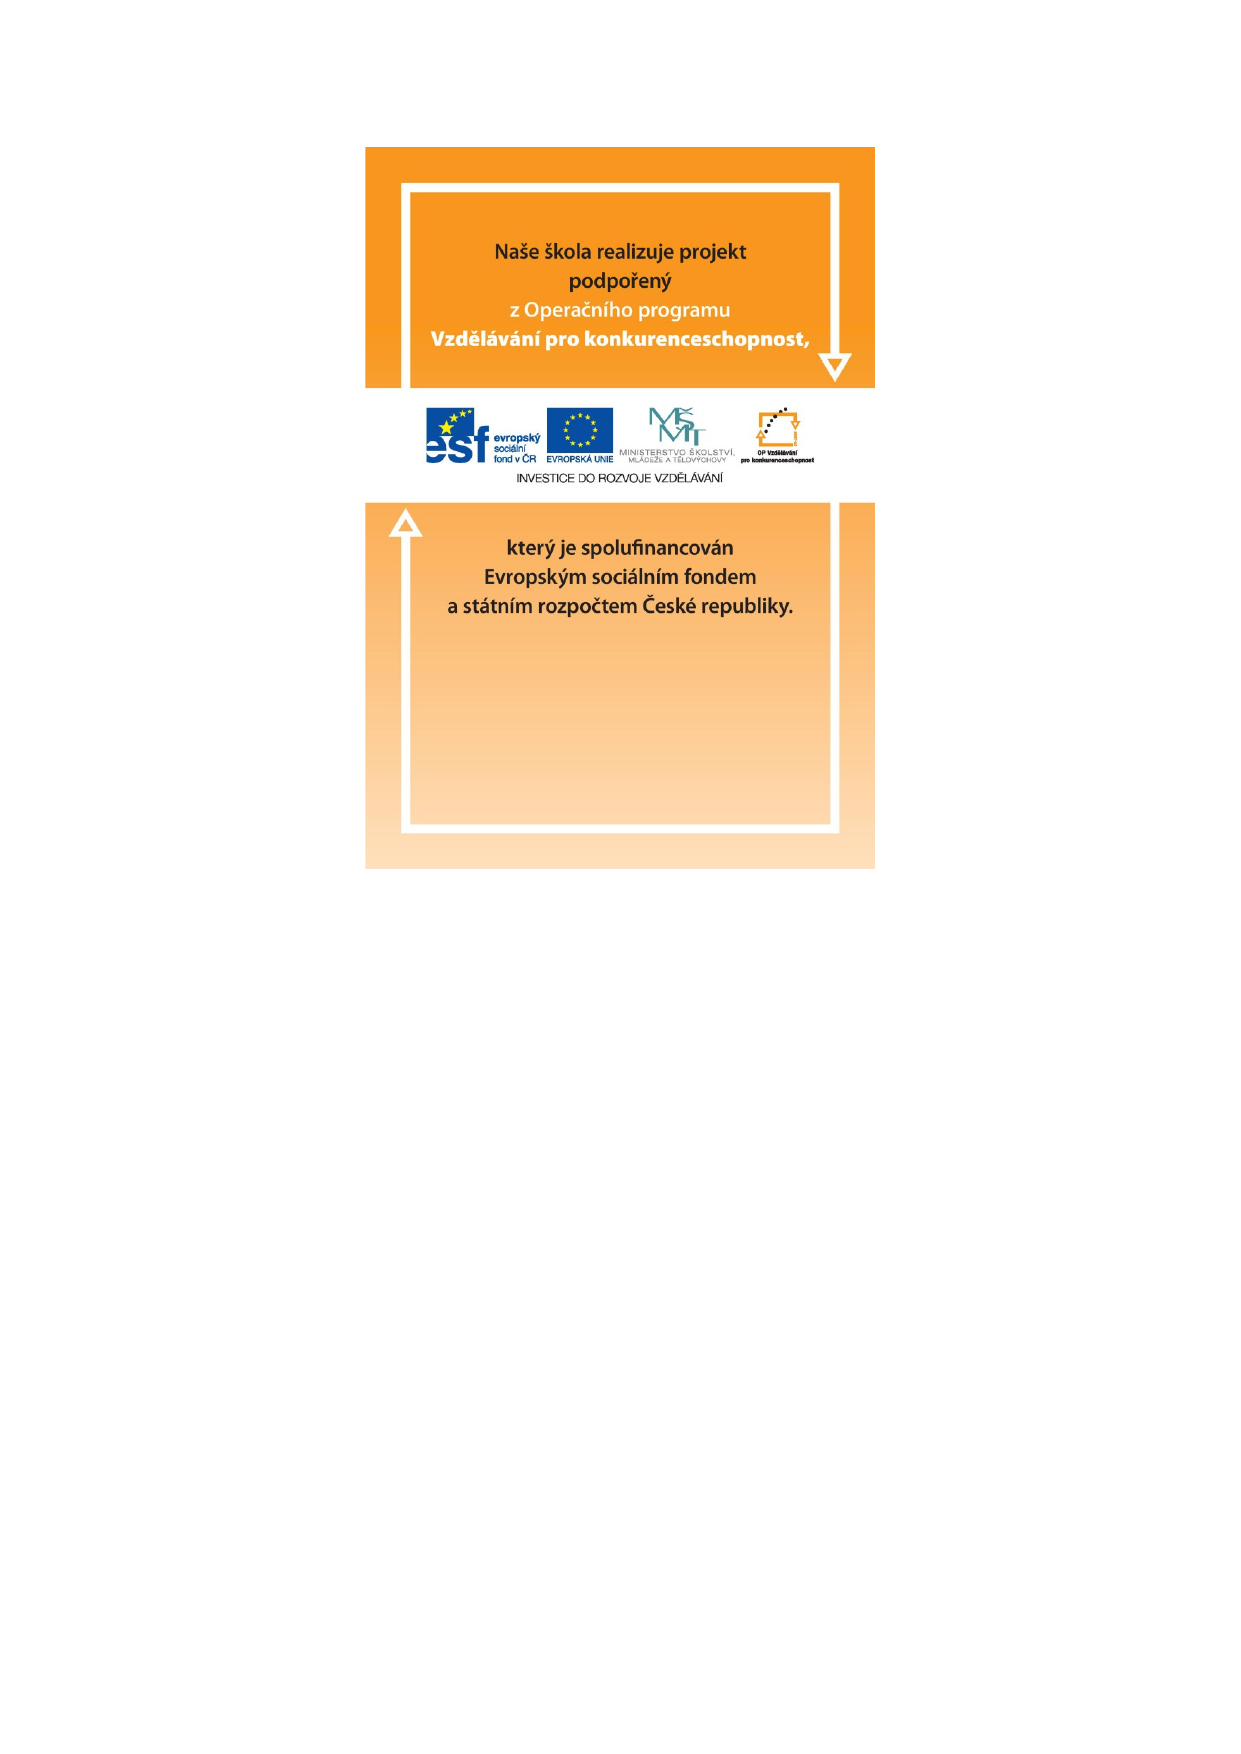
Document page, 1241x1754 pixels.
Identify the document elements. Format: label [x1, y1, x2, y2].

picture [365, 147, 875, 869]
